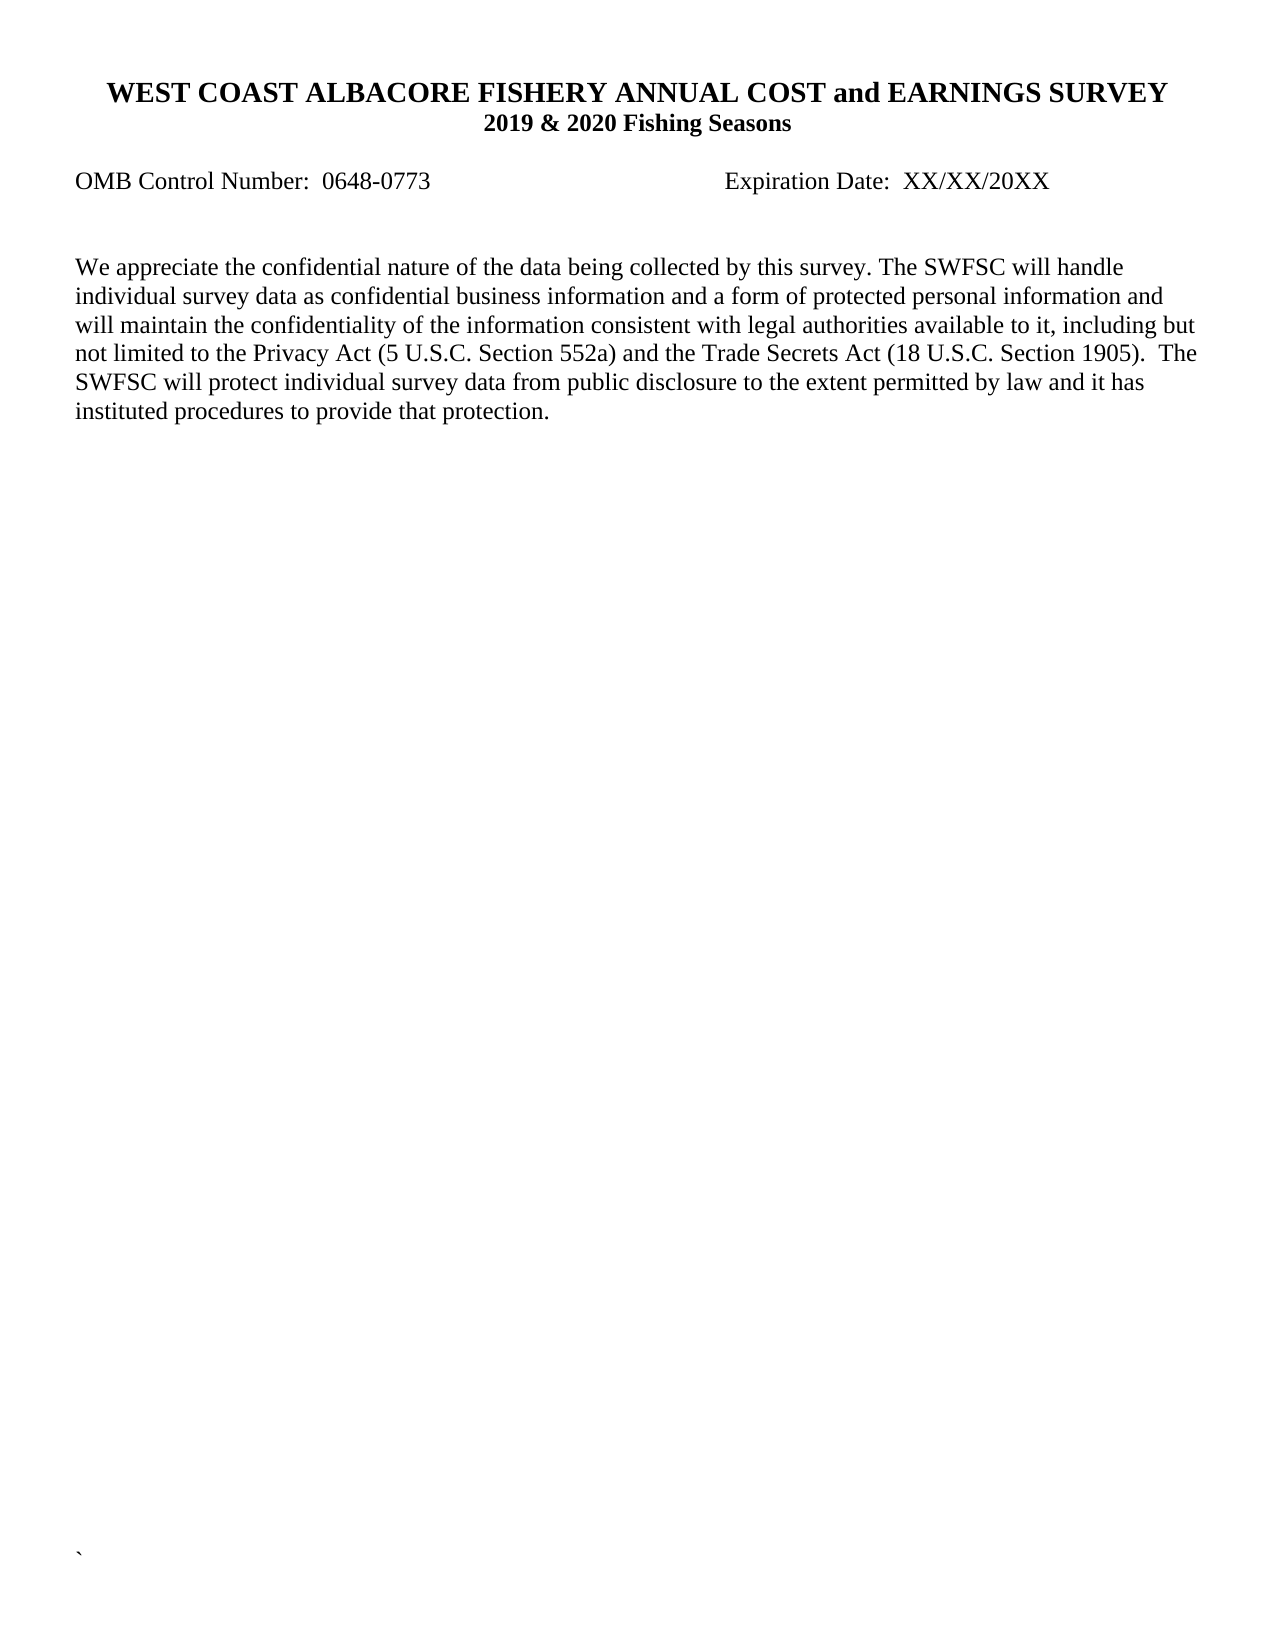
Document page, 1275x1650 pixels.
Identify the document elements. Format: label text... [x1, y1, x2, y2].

text We appreciate the confidential nature of the data being collected by this survey. The SWFSC will handle individual survey data as confidential business information and a form of protected personal information and will maintain the confidentiality of the information consistent with legal authorities available to it, including but not limited to the Privacy Act (5 U.S.C. Section 552a) and the Trade Secrets Act (18 U.S.C. Section 1905). The SWFSC will protect individual survey data from public disclosure to the extent permitted by law and it has instituted procedures to provide that protection. [75, 252, 1200, 425]
